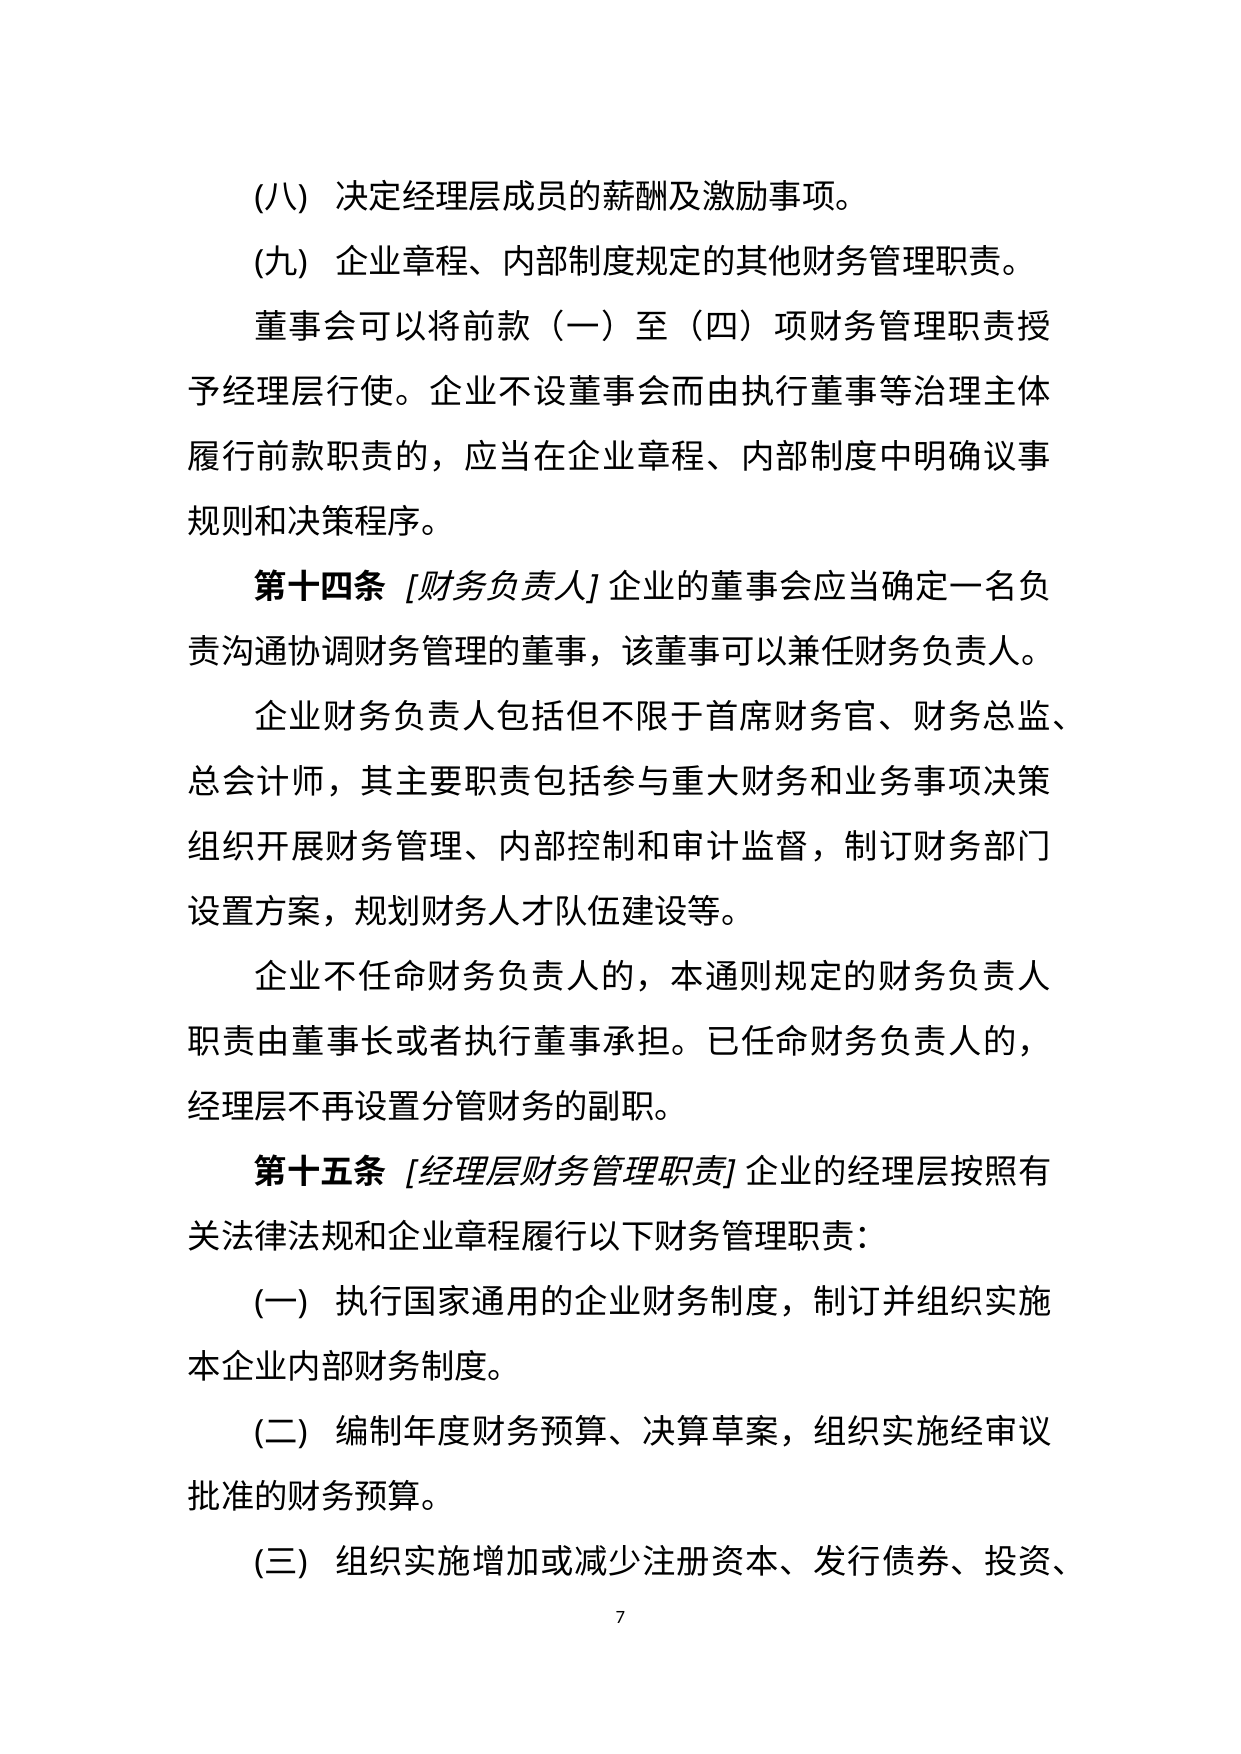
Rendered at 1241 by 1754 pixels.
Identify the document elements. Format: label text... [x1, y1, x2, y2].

list 决定经理层成员的薪酬及激励事项。 [187, 162, 1053, 227]
text 企业不任命财务负责人的，本通则规定的财务负责人职责由董事长或者执行董事承担。已任命财务负责人的，经理层不再设置分管财务的副职。 [187, 942, 1053, 1137]
text 企业财务负责人包括但不限于首席财务官、财务总监、总会计师，其主要职责包括参与重大财务和业务事项决策，组织开展财务管理、内部控制和审计监督，制订财务部门设置方案，规划财务人才队伍建设等。 [187, 682, 1053, 942]
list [187, 1527, 1053, 1592]
list 执行国家通用的企业财务制度，制订并组织实施本企业内部财务制度。 [187, 1267, 1053, 1397]
list [财务负责人] 企业的董事会应当确定一名负责沟通协调财务管理的董事，该董事可以兼任财务负责人。 [187, 552, 1053, 682]
list 企业章程、内部制度规定的其他财务管理职责。 [187, 227, 1053, 292]
list 编制年度财务预算、决算草案，组织实施经审议批准的财务预算。 [187, 1397, 1053, 1527]
list [经理层财务管理职责] 企业的经理层按照有关法律法规和企业章程履行以下财务管理职责： [187, 1137, 1053, 1267]
text 董事会可以将前款（一）至（四）项财务管理职责授予经理层行使。企业不设董事会而由执行董事等治理主体履行前款职责的，应当在企业章程、内部制度中明确议事规则和决策程序。 [187, 292, 1053, 552]
